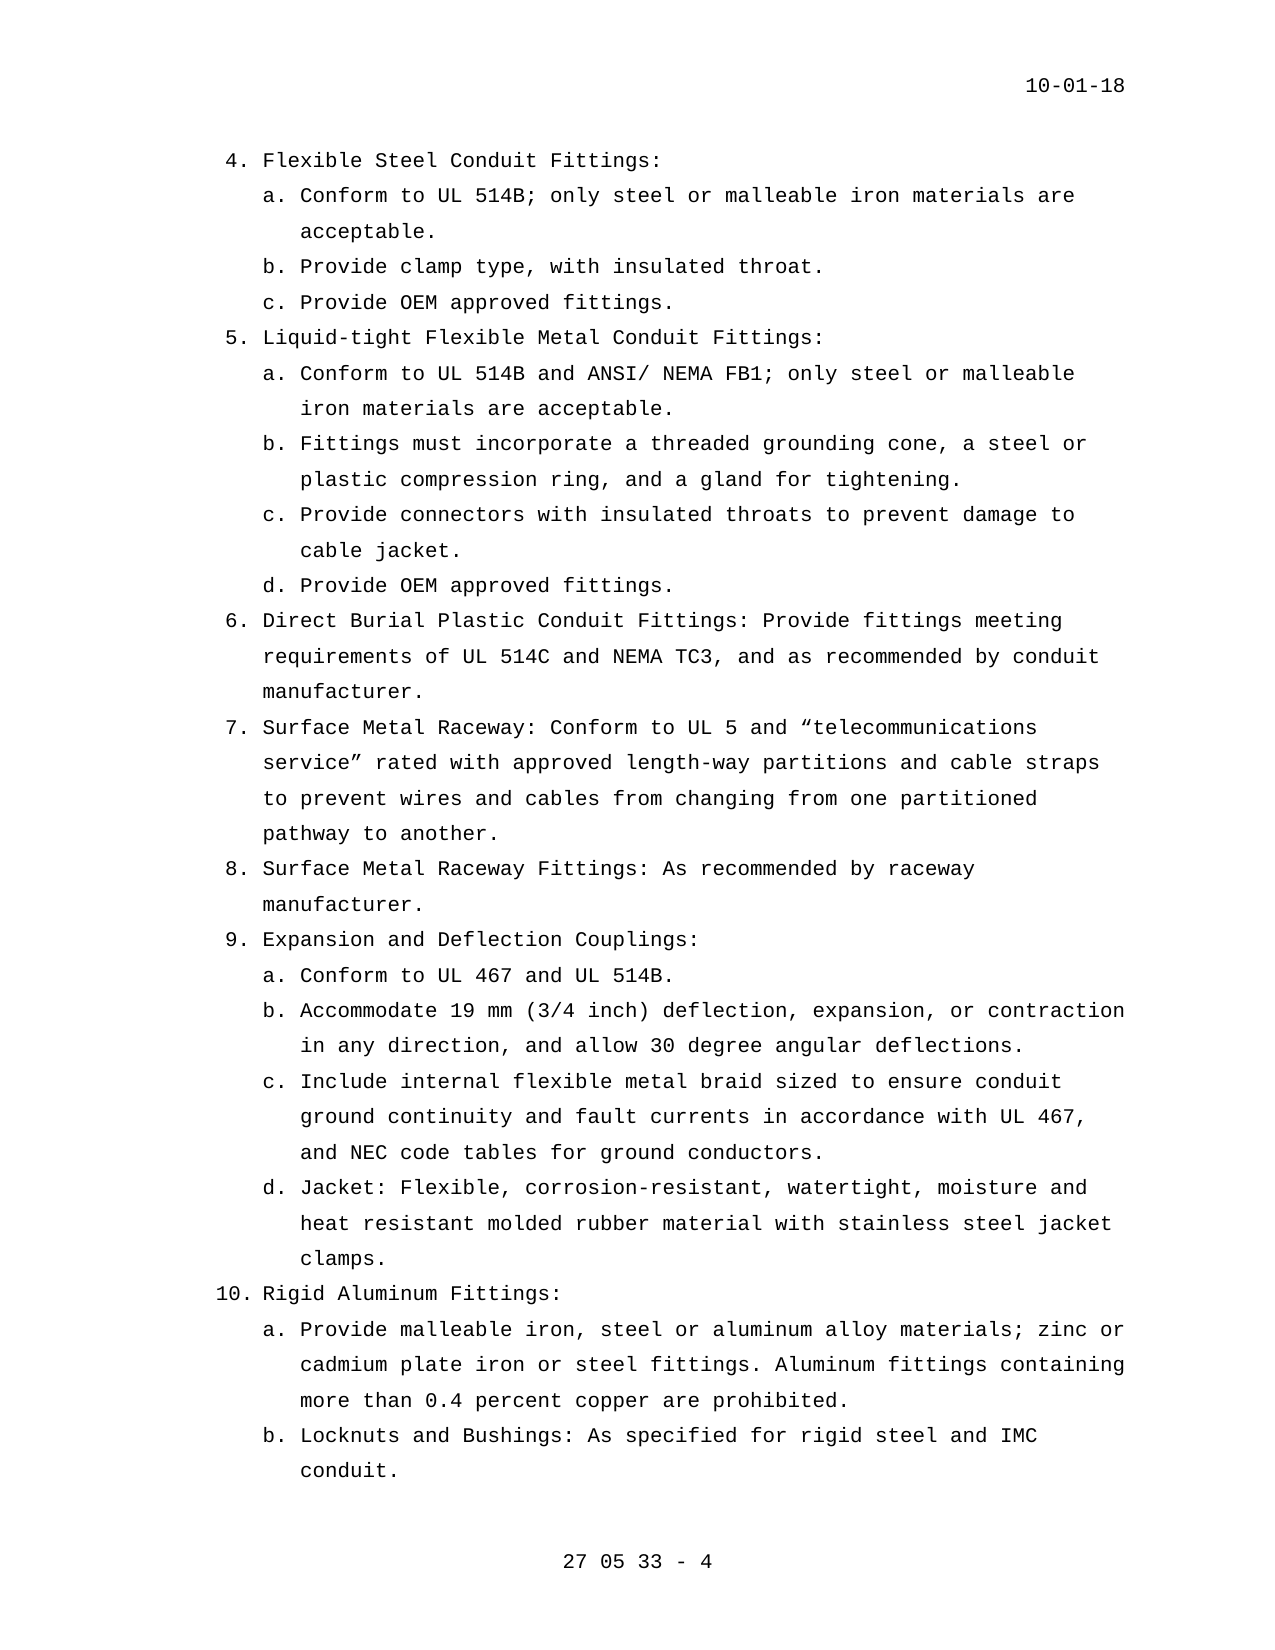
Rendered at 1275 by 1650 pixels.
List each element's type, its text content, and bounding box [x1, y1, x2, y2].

text Direct Burial Plastic Conduit Fittings: Provide fittings meeting requirements of UL 514C and NEMA TC3, and as recommended by conduit manufacturer. [225, 610, 1125, 705]
text Provide OEM approved fittings. [262, 575, 1125, 599]
text Accommodate 19 mm (3/4 inch) deflection, expansion, or contraction in any direction, and allow 30 degree angular deflections. [262, 1000, 1125, 1059]
text Conform to UL 514B; only steel or malleable iron materials are acceptable. [262, 185, 1125, 244]
text Conform to UL 514B and ANSI/ NEMA FB1; only steel or malleable iron materials are acceptable. [262, 362, 1125, 422]
text Provide clamp type, with insulated throat. [262, 256, 1125, 280]
text Provide connectors with insulated throats to prevent damage to cable jacket. [262, 504, 1125, 563]
text Provide malleable iron, steel or aluminum alloy materials; zinc or cadmium plate iron or steel fittings. Aluminum fittings containing more than 0.4 percent copper are prohibited. [262, 1319, 1125, 1413]
text Fittings must incorporate a threaded grounding cone, a steel or plastic compression ring, and a gland for tightening. [262, 433, 1125, 492]
text Surface Metal Raceway: Conform to UL 5 and “telecommunications service” rated with approved length-way partitions and cable straps to prevent wires and cables from changing from one partitioned pathway to another. [225, 717, 1125, 847]
text Liquid-tight Flexible Metal Conduit Fittings: [225, 327, 1125, 351]
text Provide OEM approved fittings. [262, 292, 1125, 315]
text Expansion and Deflection Couplings: [225, 929, 1125, 953]
text Rigid Aluminum Fittings: [216, 1283, 1125, 1307]
text Locknuts and Bushings: As specified for rigid steel and IMC conduit. [262, 1425, 1125, 1484]
text Jacket: Flexible, corrosion-resistant, watertight, moisture and heat resistant molded rubber material with stainless steel jacket clamps. [262, 1177, 1125, 1272]
text Include internal flexible metal braid sized to ensure conduit ground continuity and fault currents in accordance with UL 467, and NEC code tables for ground conductors. [262, 1071, 1125, 1165]
text Surface Metal Raceway Fittings: As recommended by raceway manufacturer. [225, 858, 1125, 917]
text Flexible Steel Conduit Fittings: [225, 150, 1125, 174]
text Conform to UL 467 and UL 514B. [262, 964, 1125, 988]
